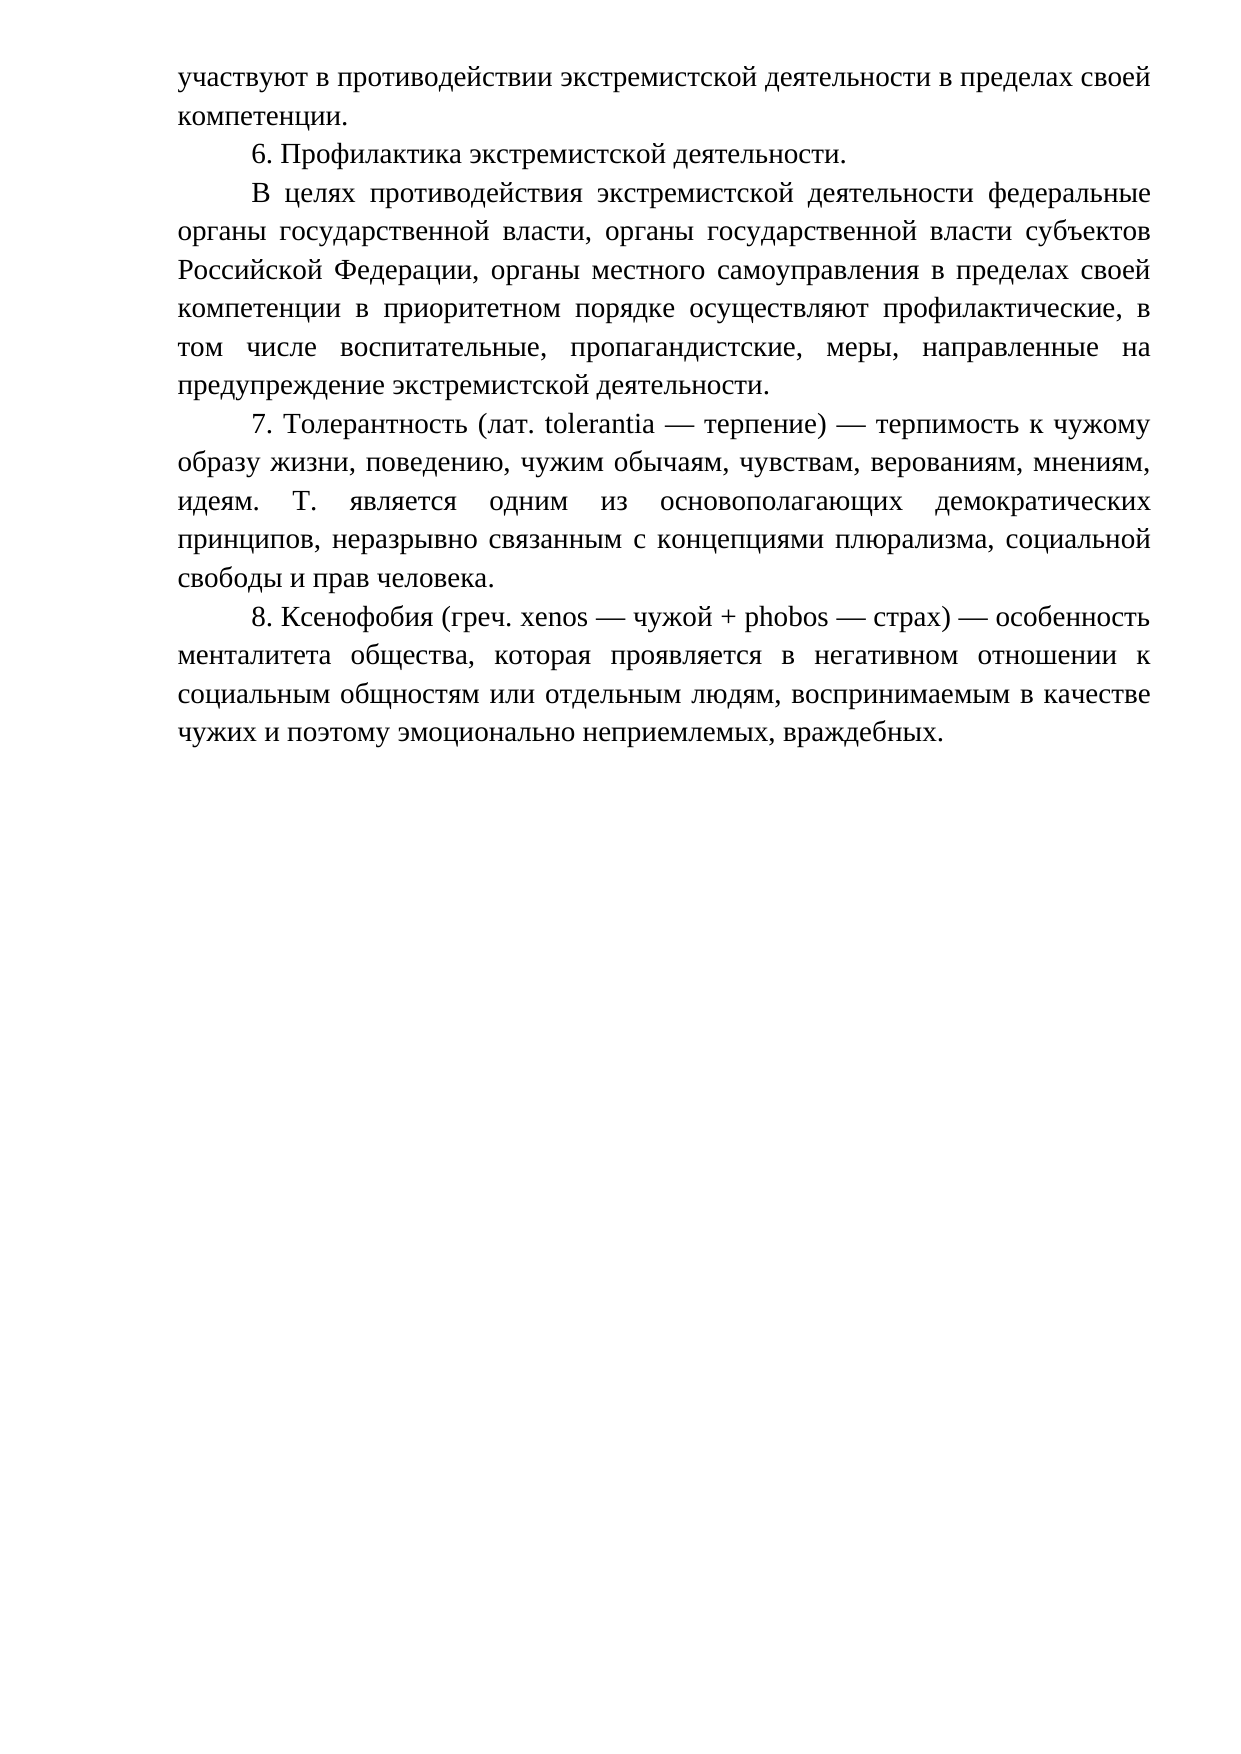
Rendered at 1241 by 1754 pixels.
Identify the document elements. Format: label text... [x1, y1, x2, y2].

text 7. Толерантность (лат. tolerantia — терпение) — терпимость к чужому образу жизни, поведению, чужим обычаям, чувствам, верованиям, мнениям, идеям. Т. является одним из основополагающих демократических принципов, неразрывно связанным с концепциями плюрализма, социальной свободы и прав человека. [177, 406, 1152, 594]
text 8. Ксенофобия (греч. xenos — чужой + phobos — страх) — особенность менталитета общества, которая проявляется в негативном отношении к социальным общностям или отдельным людям, воспринимаемым в качестве чужих и поэтому эмоционально неприемлемых, враждебных. [177, 599, 1152, 748]
text В целях противодействия экстремистской деятельности федеральные органы государственной власти, органы государственной власти субъектов Российской Федерации, органы местного самоуправления в пределах своей компетенции в приоритетном порядке осуществляют профилактические, в том числе воспитательные, пропагандистские, меры, направленные на предупреждение экстремистской деятельности. [177, 175, 1152, 401]
text 6. Профилактика экстремистской деятельности. [177, 136, 1152, 170]
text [177, 59, 1152, 131]
